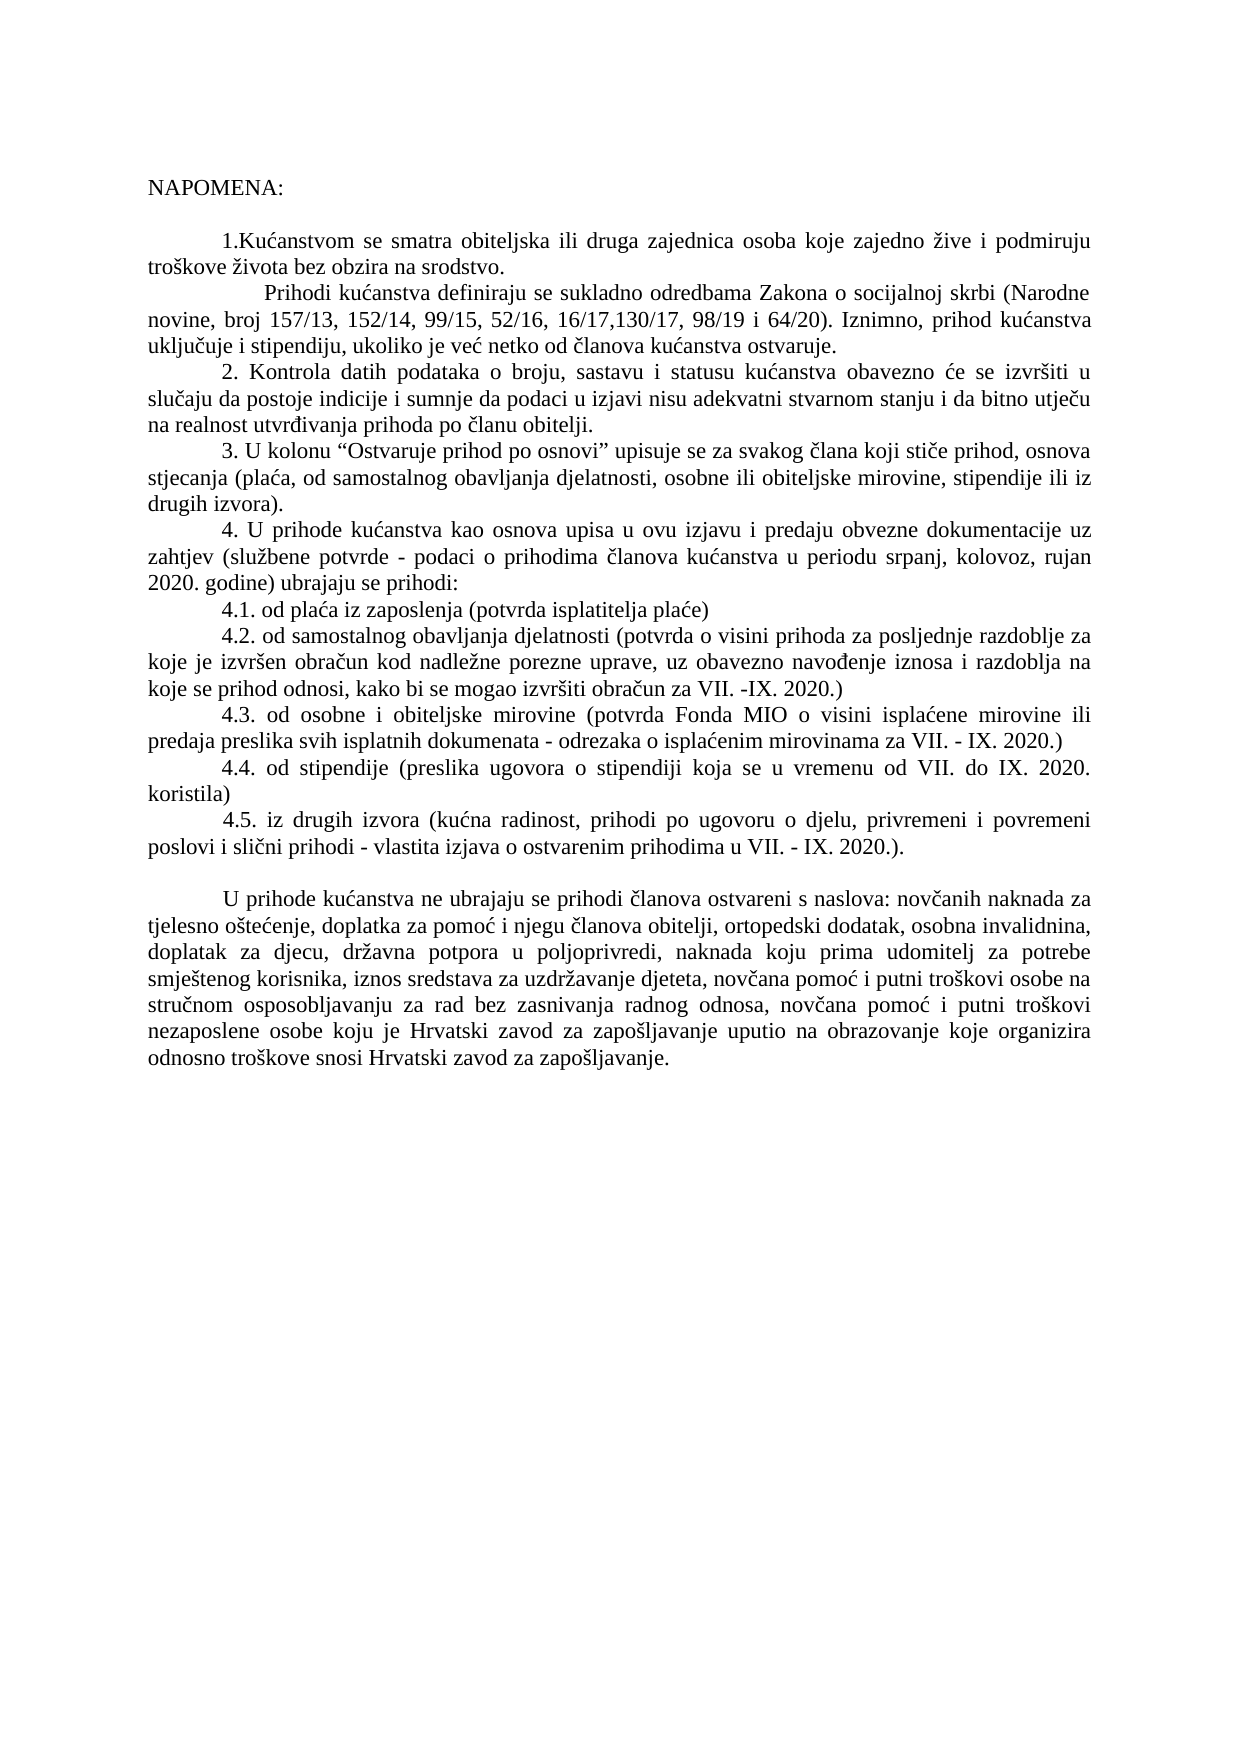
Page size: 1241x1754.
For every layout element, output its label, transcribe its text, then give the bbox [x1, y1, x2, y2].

text U prihode kućanstva ne ubrajaju se prihodi članova ostvareni s naslova: novčanih naknada za tjelesno oštećenje, doplatka za pomoć i njegu članova obitelji, ortopedski dodatak, osobna invalidnina, doplatak za djecu, državna potpora u poljoprivredi, naknada koju prima udomitelj za potrebe smještenog korisnika, iznos sredstava za uzdržavanje djeteta, novčana pomoć i putni troškovi osobe na stručnom osposobljavanju za rad bez zasnivanja radnog odnosa, novčana pomoć i putni troškovi nezaposlene osobe koju je Hrvatski zavod za zapošljavanje uputio na obrazovanje koje organizira odnosno troškove snosi Hrvatski zavod za zapošljavanje. [148, 886, 1093, 1070]
text 4.4. od stipendije (preslika ugovora o stipendiji koja se u vremenu od VII. do IX. 2020. koristila) [148, 754, 1093, 806]
text 4.3. od osobne i obiteljske mirovine (potvrda Fonda MIO o visini isplaćene mirovine ili predaja preslika svih isplatnih dokumenata - odrezaka o isplaćenim mirovinama za VII. - IX. 2020.) [148, 701, 1093, 754]
text 2. Kontrola datih podataka o broju, sastavu i statusu kućanstva obavezno će se izvršiti u slučaju da postoje indicije i sumnje da podaci u izjavi nisu adekvatni stvarnom stanju i da bitno utječu na realnost utvrđivanja prihoda po članu obitelji. [148, 358, 1093, 437]
text 1.Kućanstvom se smatra obiteljska ili druga zajednica osoba koje zajedno žive i podmiruju troškove života bez obzira na srodstvo. [148, 227, 1093, 279]
text 3. U kolonu “Ostvaruje prihod po osnovi” upisuje se za svakog člana koji stiče prihod, osnova stjecanja (plaća, od samostalnog obavljanja djelatnosti, osobne ili obiteljske mirovine, stipendije ili iz drugih izvora). [148, 437, 1093, 517]
text 4. U prihode kućanstva kao osnova upisa u ovu izjavu i predaju obvezne dokumentacije uz zahtjev (službene potvrde - podaci o prihodima članova kućanstva u periodu srpanj, kolovoz, rujan 2020. godine) ubrajaju se prihodi: [148, 517, 1093, 596]
text 4.5. iz drugih izvora (kućna radinost, prihodi po ugovoru o djelu, privremeni i povremeni poslovi i slični prihodi - vlastita izjava o ostvarenim prihodima u VII. - IX. 2020.). [148, 806, 1093, 859]
text 4.2. od samostalnog obavljanja djelatnosti (potvrda o visini prihoda za posljednje razdoblje za koje je izvršen obračun kod nadležne porezne uprave, uz obavezno navođenje iznosa i razdoblja na koje se prihod odnosi, kako bi se mogao izvršiti obračun za VII. -IX. 2020.) [148, 622, 1093, 701]
text NAPOMENA: [148, 174, 1093, 200]
text Prihodi kućanstva definiraju se sukladno odredbama Zakona o socijalnoj skrbi (Narodne novine, broj 157/13, 152/14, 99/15, 52/16, 16/17,130/17, 98/19 i 64/20). Iznimno, prihod kućanstva uključuje i stipendiju, ukoliko je već netko od članova kućanstva ostvaruje. [148, 279, 1093, 358]
text 4.1. od plaća iz zaposlenja (potvrda isplatitelja plaće) [148, 596, 1093, 622]
